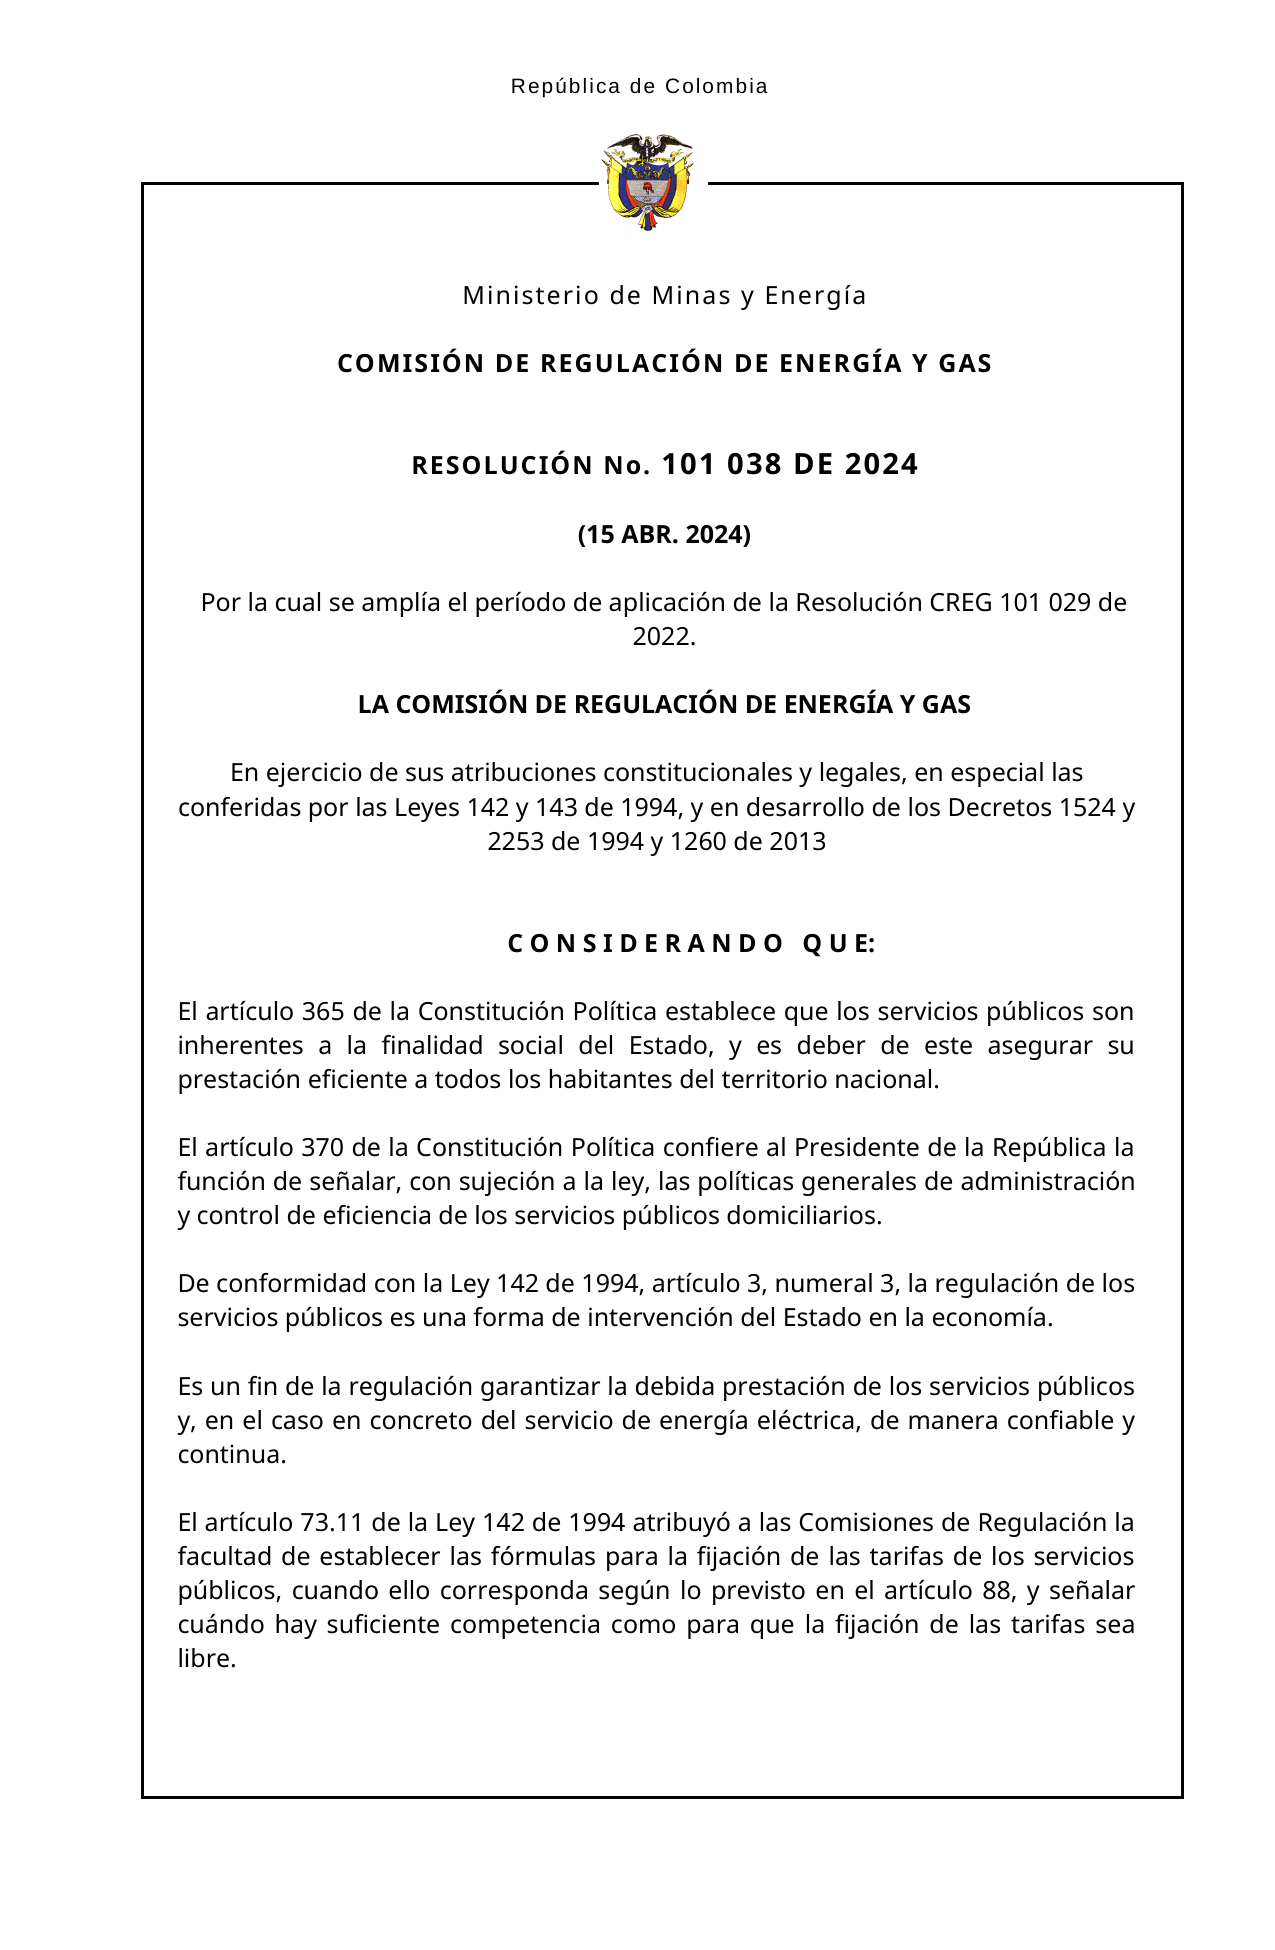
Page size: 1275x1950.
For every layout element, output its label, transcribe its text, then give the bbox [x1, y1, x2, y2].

picture [598, 132, 709, 235]
subtitle Ministerio de Minas y Energía [177, 278, 1152, 312]
text LA COMISIÓN DE REGULACIÓN DE ENERGÍA Y GAS [177, 687, 1152, 721]
subtitle (15 ABR. 2024) [177, 517, 1152, 551]
subtitle RESOLUCIÓN No. 101 038 DE 2024 [177, 443, 1152, 483]
text De conformidad con la Ley 142 de 1994, artículo 3, numeral 3, la regulación de los servicios públicos es una forma de intervención del Estado en la economía. [177, 1266, 1137, 1334]
text El artículo 370 de la Constitución Política confiere al Presidente de la República la función de señalar, con sujeción a la ley, las políticas generales de administración y control de eficiencia de los servicios públicos domiciliarios. [177, 1130, 1137, 1232]
subtitle COMISIÓN DE REGULACIÓN DE ENERGÍA Y GAS [177, 346, 1152, 380]
text En ejercicio de sus atribuciones constitucionales y legales, en especial las conferidas por las Leyes 142 y 143 de 1994, y en desarrollo de los Decretos 1524 y 2253 de 1994 y 1260 de 2013 [177, 755, 1137, 857]
text El artículo 73.11 de la Ley 142 de 1994 atribuyó a las Comisiones de Regulación la facultad de establecer las fórmulas para la fijación de las tarifas de los servicios públicos, cuando ello corresponda según lo previsto en el artículo 88, y señalar cuándo hay suficiente competencia como para que la fijación de las tarifas sea libre. [177, 1504, 1137, 1675]
text El artículo 365 de la Constitución Política establece que los servicios públicos son inherentes a la finalidad social del Estado, y es deber de este asegurar su prestación eficiente a todos los habitantes del territorio nacional. [177, 993, 1137, 1096]
text Es un fin de la regulación garantizar la debida prestación de los servicios públicos y, en el caso en concreto del servicio de energía eléctrica, de manera confiable y continua. [177, 1368, 1137, 1470]
text C O N S I D E R A N D O Q U E: [236, 925, 1146, 959]
text Por la cual se amplía el período de aplicación de la Resolución CREG 101 029 de 2022. [177, 585, 1152, 653]
